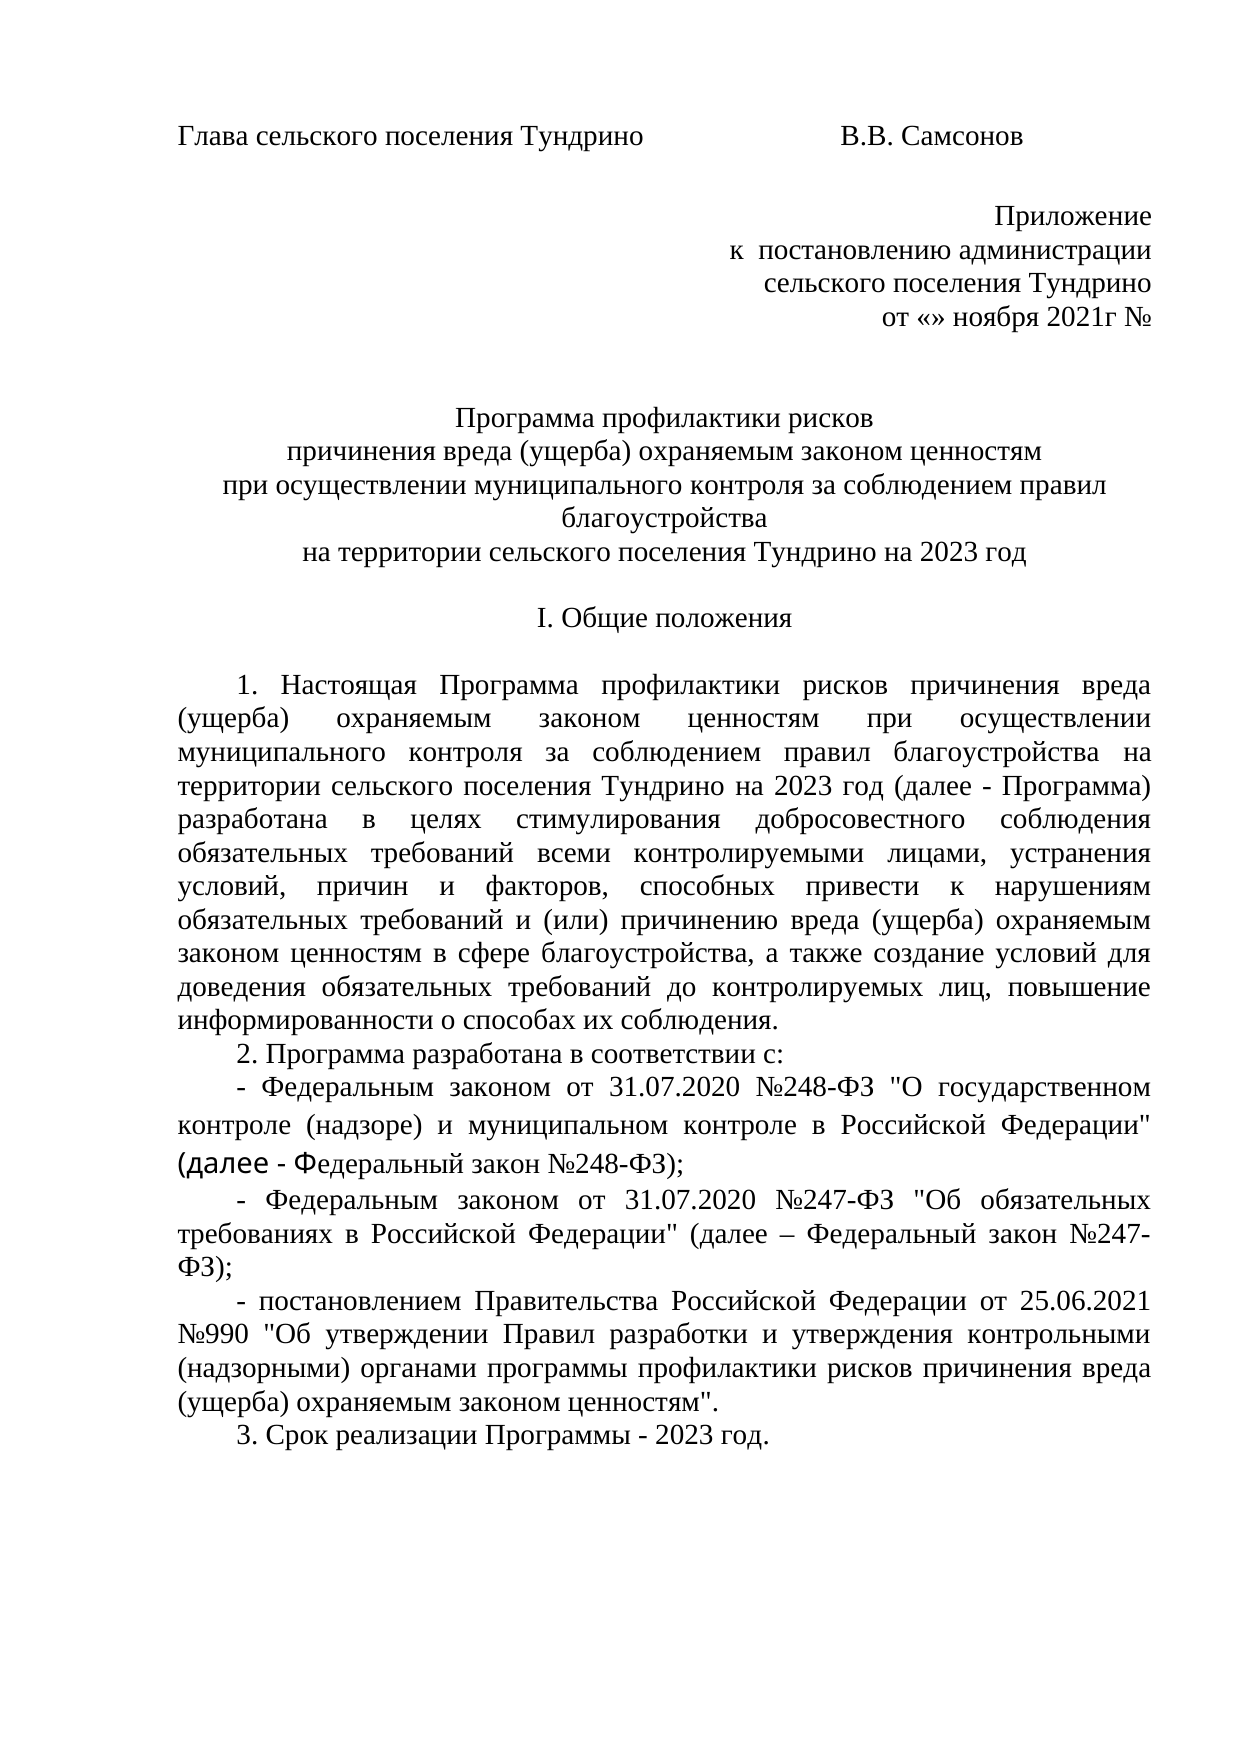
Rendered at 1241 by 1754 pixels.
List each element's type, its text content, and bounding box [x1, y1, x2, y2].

text - Федеральным законом от 31.07.2020 №248-ФЗ "О государственном контроле (надзоре) и муниципальном контроле в Российской Федерации" (далее - Федеральный закон №248-ФЗ); [177, 1069, 1152, 1182]
text Глава сельского поселения Тундрино В.В. Самсонов [177, 118, 1152, 152]
text 2. Программа разработана в соответствии с: [177, 1036, 1152, 1069]
text сельского поселения Тундрино [177, 266, 1152, 299]
text причинения вреда (ущерба) охраняемым законом ценностям [177, 433, 1152, 467]
text при осуществлении муниципального контроля за соблюдением правил благоустройства [177, 467, 1152, 534]
text на территории сельского поселения Тундрино на 2023 год [177, 534, 1152, 567]
text Программа профилактики рисков [177, 400, 1152, 433]
text - Федеральным законом от 31.07.2020 №247-ФЗ "Об обязательных требованиях в Российской Федерации" (далее – Федеральный закон №247-ФЗ); [177, 1182, 1152, 1283]
text 3. Срок реализации Программы - 2023 год. [177, 1417, 1152, 1451]
text Приложение [177, 198, 1152, 232]
text 1. Настоящая Программа профилактики рисков причинения вреда (ущерба) охраняемым законом ценностям при осуществлении муниципального контроля за соблюдением правил благоустройства на территории сельского поселения Тундрино на 2023 год (далее - Программа) разработана в целях стимулирования добросовестного соблюдения обязательных требований всеми контролируемыми лицами, устранения условий, причин и факторов, способных привести к нарушениям обязательных требований и (или) причинению вреда (ущерба) охраняемым законом ценностям в сфере благоустройства, а также создание условий для доведения обязательных требований до контролируемых лиц, повышение информированности о способах их соблюдения. [177, 667, 1152, 1036]
text I. Общие положения [177, 600, 1152, 633]
text к постановлению администрации [177, 232, 1152, 266]
text - постановлением Правительства Российской Федерации от 25.06.2021 №990 "Об утверждении Правил разработки и утверждения контрольными (надзорными) органами программы профилактики рисков причинения вреда (ущерба) охраняемым законом ценностям". [177, 1283, 1152, 1417]
text от «» ноября 2021г № [177, 299, 1152, 333]
